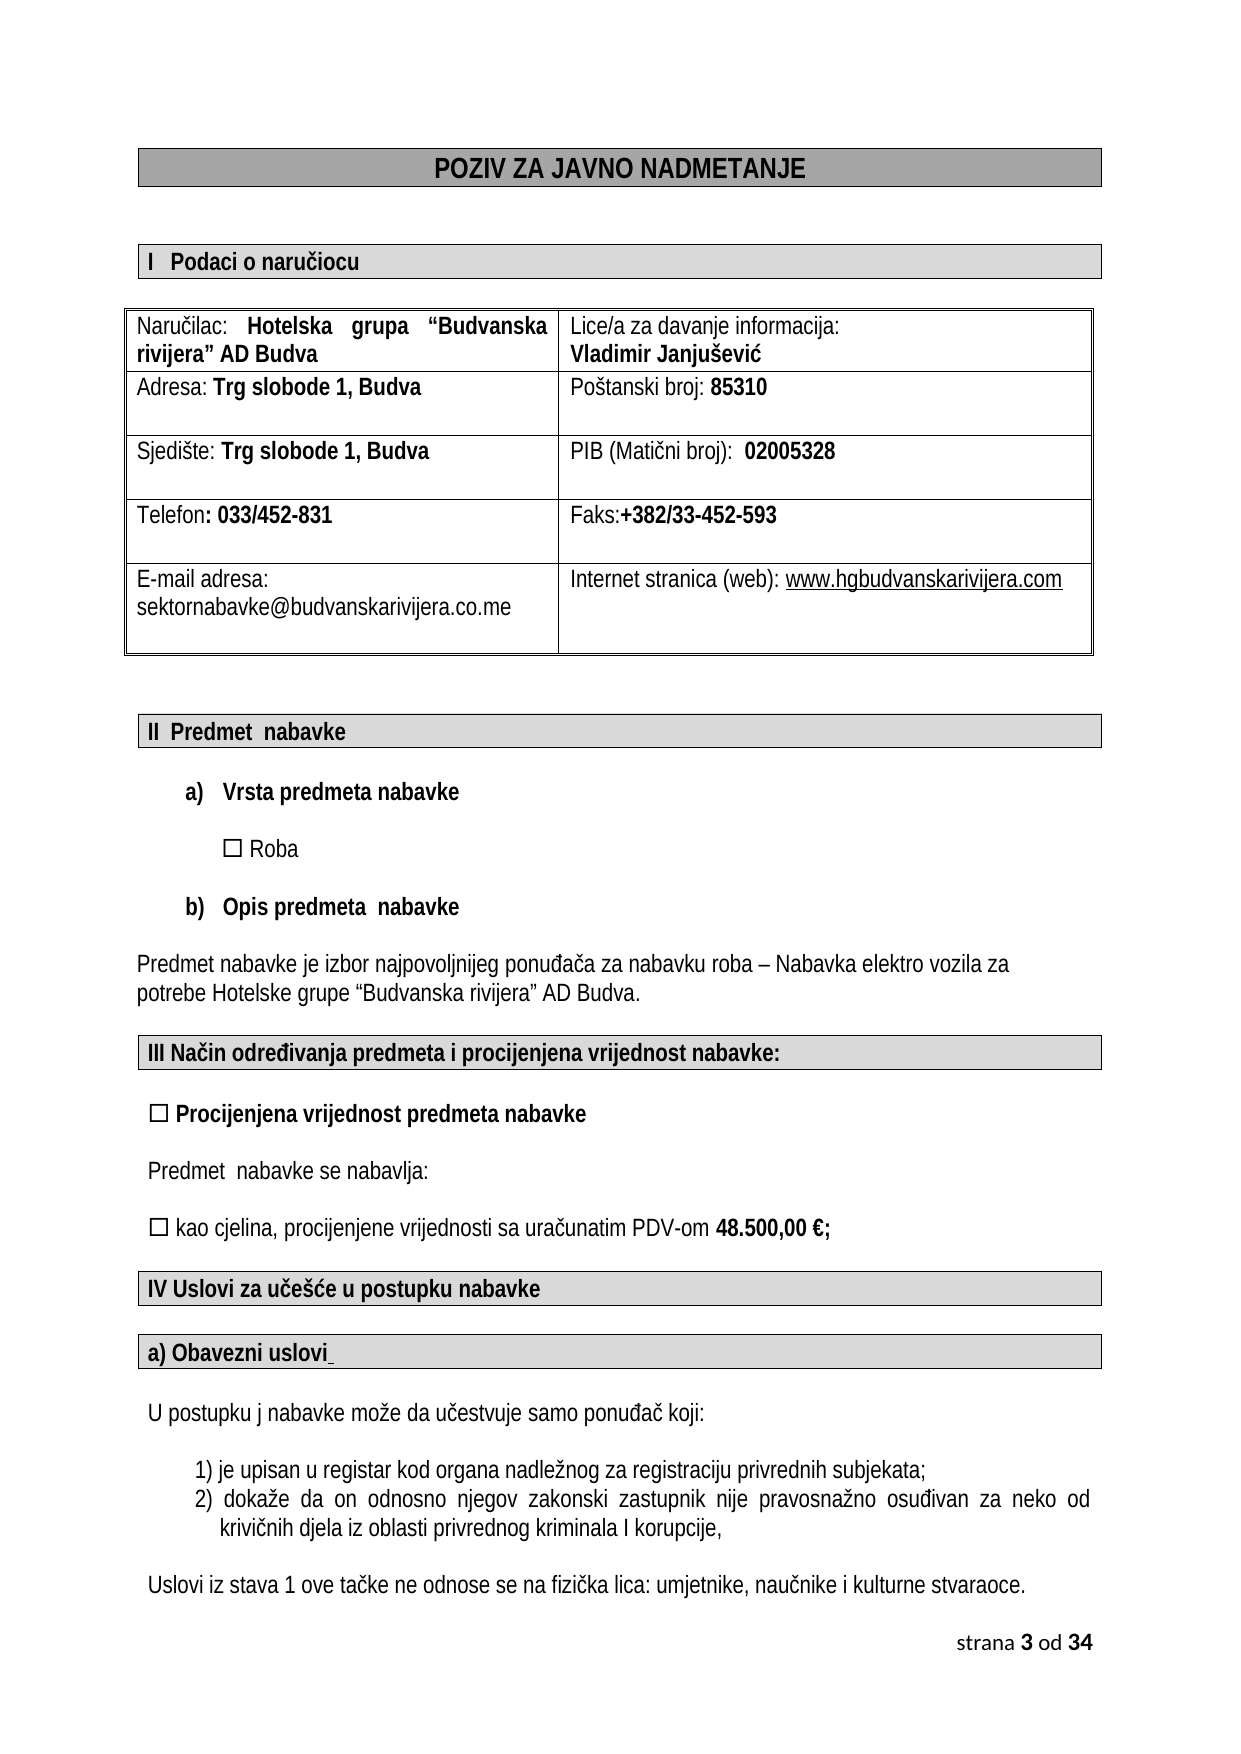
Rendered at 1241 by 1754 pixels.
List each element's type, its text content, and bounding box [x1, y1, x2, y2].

table_cell Faks:+382/33-452-593 [559, 500, 1091, 562]
subtitle POZIV ZA JAVNO NADMETANJE [139, 149, 1101, 186]
text I Podaci o naručiocu [139, 245, 1101, 278]
text III Način određivanja predmeta i procijenjena vrijednost nabavke: [139, 1036, 1101, 1069]
table_cell Adresa: Trg slobode 1, Budva [127, 372, 558, 435]
table_cell PIB (Matični broj): 02005328 [559, 436, 1091, 499]
table_cell Telefon: 033/452-831 [127, 500, 558, 562]
text a) Obavezni uslovi [139, 1335, 1101, 1368]
text 1) je upisan u registar kod organa nadležnog za registraciju privrednih subjekata; [194, 1455, 1093, 1484]
list Opis predmeta nabavke [185, 892, 1093, 920]
text Roba [221, 834, 1093, 863]
table_cell Poštanski broj: 85310 [559, 372, 1091, 435]
text Uslovi iz stava 1 ove tačke ne odnose se na fizička lica: umjetnike, naučnike i kulturne stvaraoce. [148, 1570, 1093, 1598]
table_header Lice/a za davanje informacija: Vladimir Janjušević [559, 311, 1091, 371]
text Procijenjena vrijednost predmeta nabavke [148, 1098, 1093, 1127]
list Vrsta predmeta nabavke [185, 777, 1093, 806]
text Predmet nabavke se nabavlja: [148, 1156, 1093, 1185]
table_cell Sjedište: Trg slobode 1, Budva [127, 436, 558, 499]
table_cell Internet stranica (web): www.hgbudvanskarivijera.com [559, 564, 1091, 653]
text kao cjelina, procijenjene vrijednosti sa uračunatim PDV-om 48.500,00 €; [148, 1213, 1093, 1242]
table_header Naručilac: Hotelska grupa “Budvanska rivijera” AD Budva [127, 311, 558, 371]
text U postupku j nabavke može da učestvuje samo ponuđač koji: [148, 1398, 1093, 1427]
table_cell E-mail adresa: sektornabavke@budvanskarivijera.co.me [127, 564, 558, 653]
text 2) dokaže da on odnosno njegov zakonski zastupnik nije pravosnažno osuđivan za neko od krivičnih djela iz oblasti privrednog kriminala I korupcije, [194, 1484, 1093, 1541]
table_header Predmet nabavke je izbor najpovoljnijeg ponuđača za nabavku roba – Nabavka elektro vozila za potrebe Hotelske grupe “Budvanska rivijera” AD Budva. [125, 949, 1081, 1006]
text II Predmet nabavke [139, 715, 1101, 747]
text IV Uslovi za učešće u postupku nabavke [139, 1272, 1101, 1305]
